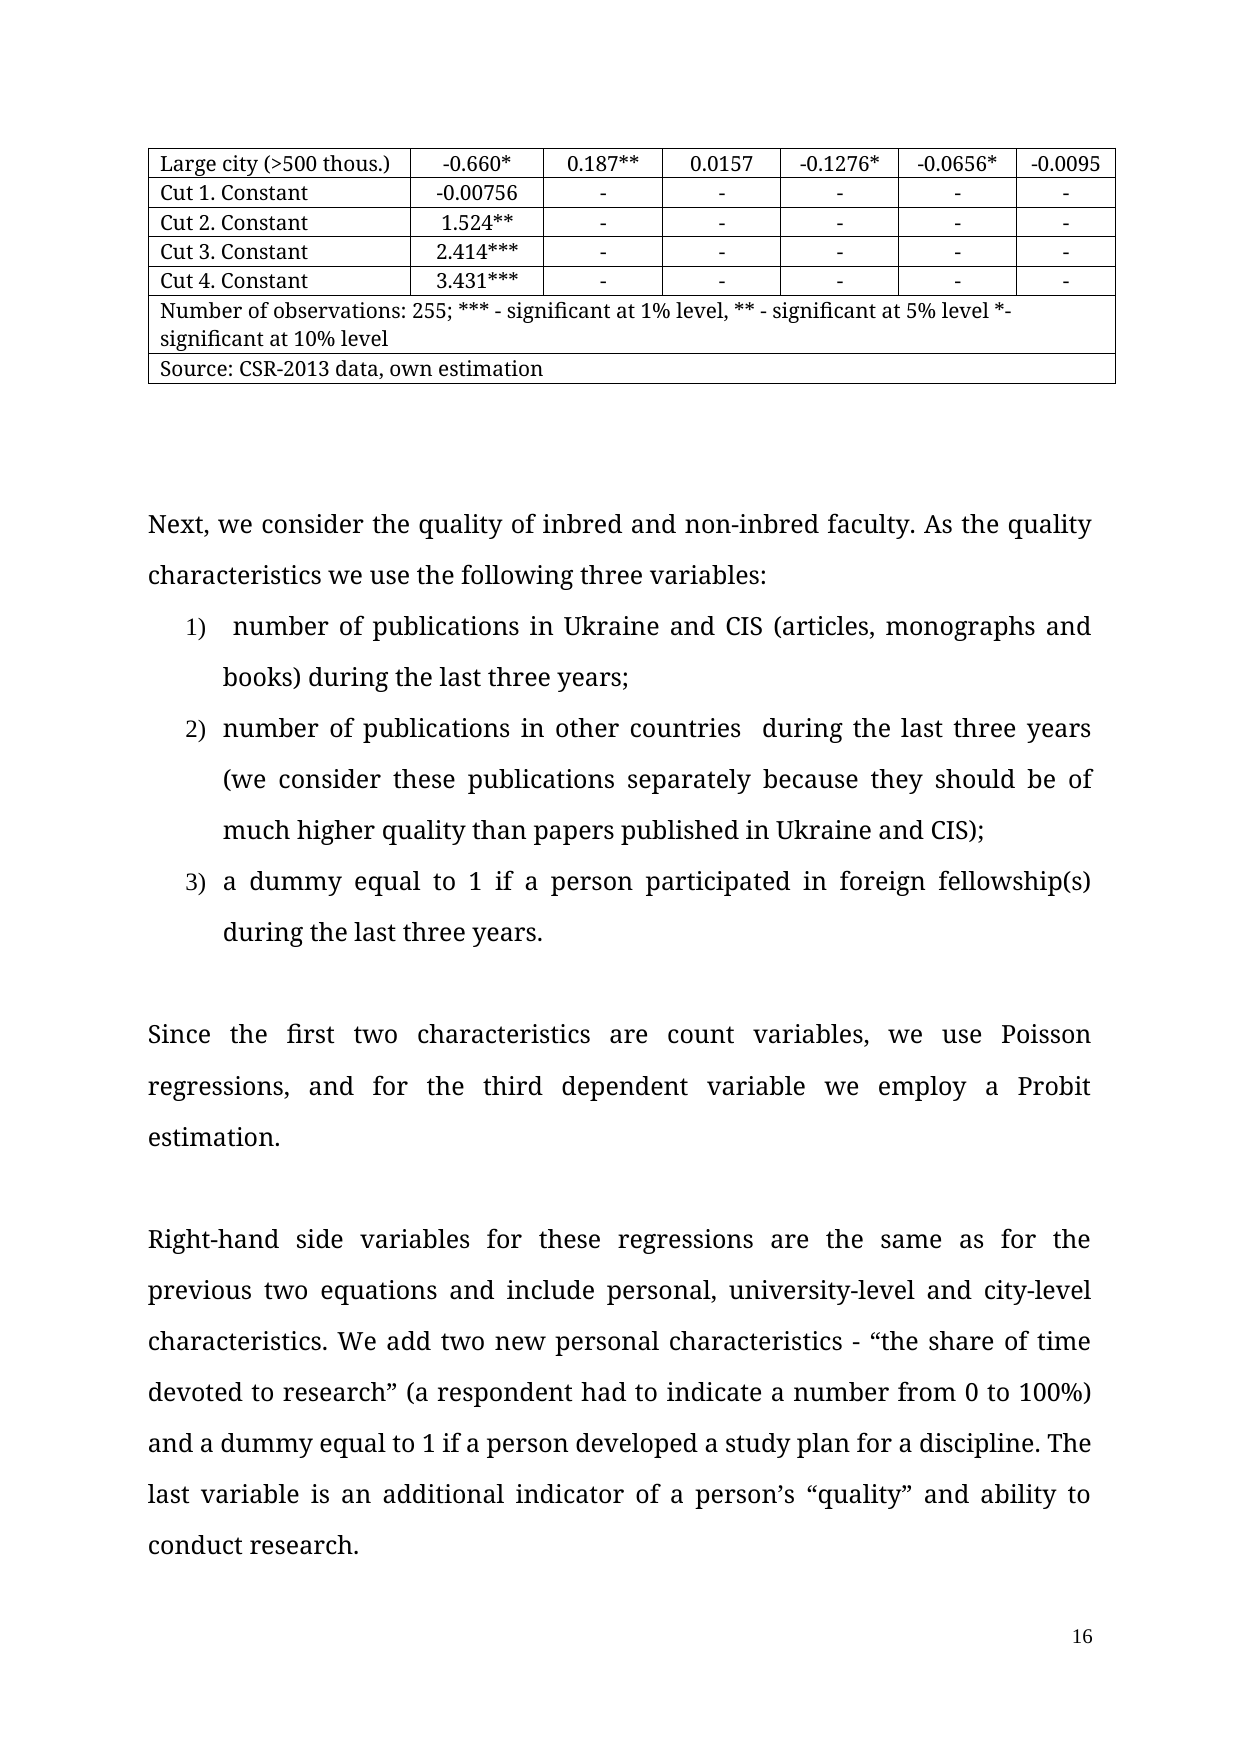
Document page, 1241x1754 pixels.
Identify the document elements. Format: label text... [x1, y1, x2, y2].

list number of publications in Ukraine and CIS (articles, monographs and books) during the last three years; [185, 609, 1092, 694]
table_cell Cut 2. Constant [149, 208, 410, 236]
text Next, we consider the quality of inbred and non-inbred faculty. As the quality characteristics we use the following three variables: [148, 507, 1092, 592]
table_cell - [899, 267, 1016, 295]
table_cell -0.0656* [899, 149, 1016, 177]
table_cell 1.524** [411, 208, 543, 236]
table_cell - [1017, 267, 1115, 295]
table_cell -0.0095 [1017, 149, 1115, 177]
text Right-hand side variables for these regressions are the same as for the previous two equations and include personal, university-level and city-level characteristics. We add two new personal characteristics - “the share of time devoted to research” (a respondent had to indicate a number from 0 to 100%) and a dummy equal to 1 if a person developed a study plan for a discipline. The last variable is an additional indicator of a person’s “quality” and ability to conduct research. [148, 1221, 1092, 1562]
table_cell - [544, 267, 662, 295]
table_cell - [899, 208, 1016, 236]
text Since the first two characteristics are count variables, we use Poisson regressions, and for the third dependent variable we employ a Probit estimation. [148, 1017, 1092, 1153]
table_cell -0.00756 [411, 178, 543, 207]
table_cell -0.660* [411, 149, 543, 177]
list number of publications in other countries during the last three years (we consider these publications separately because they should be of much higher quality than papers published in Ukraine and CIS); [185, 711, 1092, 847]
table_cell Cut 3. Constant [149, 237, 410, 266]
table_cell - [663, 178, 780, 207]
table_cell Source: CSR-2013 data, own estimation [149, 354, 1115, 382]
table_cell 0.0157 [663, 149, 780, 177]
table_cell - [544, 208, 662, 236]
table_cell - [781, 237, 898, 266]
table_cell - [781, 208, 898, 236]
table_cell - [663, 237, 780, 266]
table_cell Large city (>500 thous.) [149, 149, 410, 177]
table_cell - [899, 237, 1016, 266]
table_cell - [1017, 208, 1115, 236]
list a dummy equal to 1 if a person participated in foreign fellowship(s) during the last three years. [185, 864, 1092, 949]
table_cell - [663, 208, 780, 236]
table_cell - [781, 178, 898, 207]
table_cell - [544, 178, 662, 207]
table_cell - [1017, 178, 1115, 207]
table_cell - [663, 267, 780, 295]
table_cell Number of observations: 255; *** - significant at 1% level, ** - significant at 5% level *- significant at 10% level [149, 296, 1115, 353]
table_cell - [899, 178, 1016, 207]
table_cell 2.414*** [411, 237, 543, 266]
table_cell -0.1276* [781, 149, 898, 177]
table_cell Cut 4. Constant [149, 267, 410, 295]
table_cell - [781, 267, 898, 295]
table_cell - [544, 237, 662, 266]
table_cell - [1017, 237, 1115, 266]
table_cell 0.187** [544, 149, 662, 177]
table_cell Cut 1. Constant [149, 178, 410, 207]
table_cell 3.431*** [411, 267, 543, 295]
